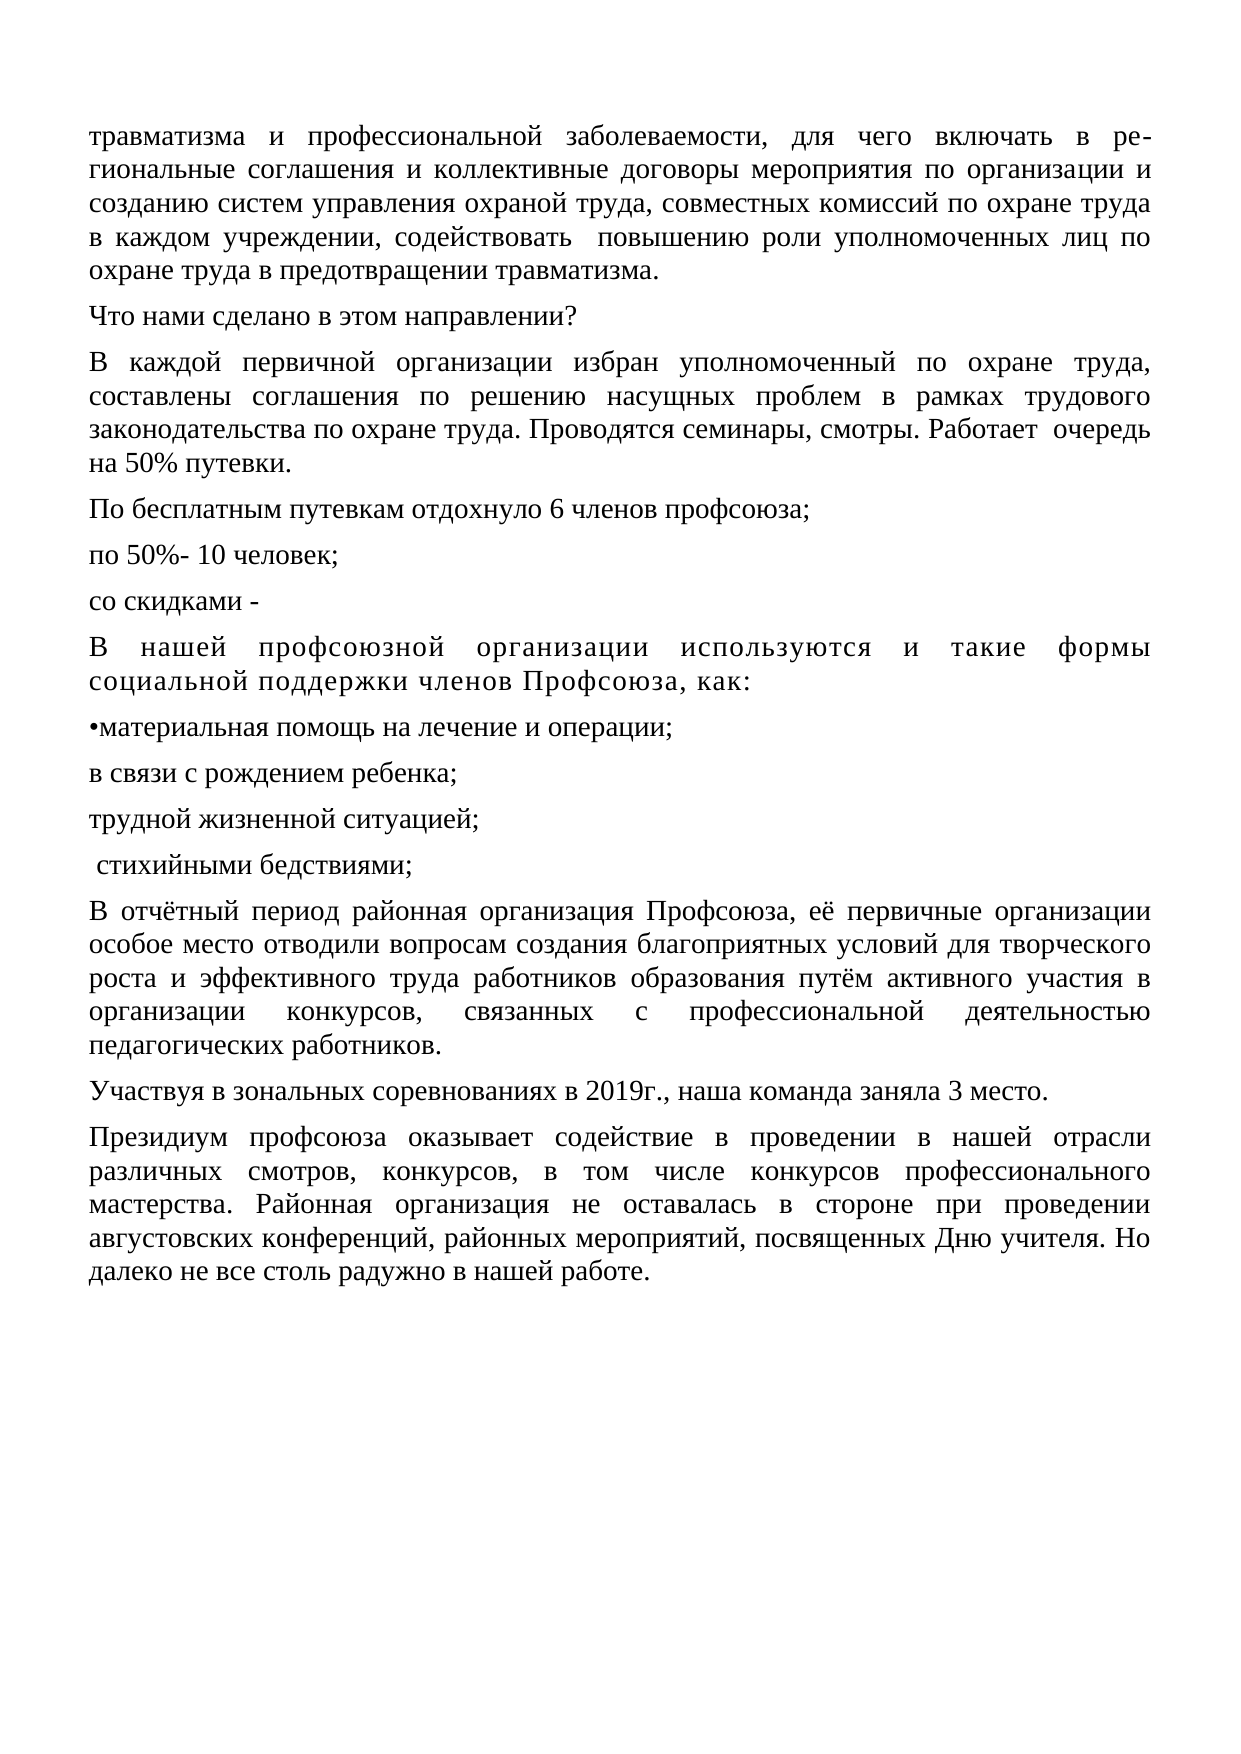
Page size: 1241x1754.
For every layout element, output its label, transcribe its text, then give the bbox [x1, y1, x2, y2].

text В отчётный период районная организация Профсоюза, её первичные организации особое место отводили вопросам создания благоприятных условий для творческого роста и эффективного труда работников образования путём активного участия в организации конкурсов, связанных с профессиональной деятельностью педагогических работников. [89, 893, 1152, 1061]
text •материальная помощь на лечение и операции; [89, 709, 1152, 742]
text Участвуя в зональных соревнованиях в 2019г., наша команда заняла 3 место. [89, 1073, 1152, 1107]
text По бесплатным путевкам отдохнуло 6 членов профсоюза; [89, 491, 1152, 524]
text В каждой первичной организации избран уполномоченный по охране труда, составлены соглашения по решению насущных проблем в рамках трудового законодательства по охране труда. Проводятся семинары, смотры. Работает очередь на 50% путевки. [89, 344, 1152, 478]
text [89, 118, 1152, 286]
text Что нами сделано в этом направлении? [89, 298, 1152, 332]
text стихийными бедствиями; [89, 847, 1152, 880]
subtitle В нашей профсоюзной организации используются и такие формы социальной поддержки членов Профсоюза, как: [89, 629, 1152, 696]
text трудной жизненной ситуацией; [89, 801, 1152, 834]
text Президиум профсоюза оказывает содействие в проведении в нашей отрасли различных смотров, конкурсов, в том числе конкурсов профессионального мастерства. Районная организация не оставалась в стороне при проведении августовских конференций, районных мероприятий, посвященных Дню учителя. Но далеко не все столь радужно в нашей работе. [89, 1119, 1152, 1287]
text со скидками - [89, 583, 1152, 617]
text по 50%- 10 человек; [89, 537, 1152, 571]
text в связи с рождением ребенка; [89, 755, 1152, 788]
